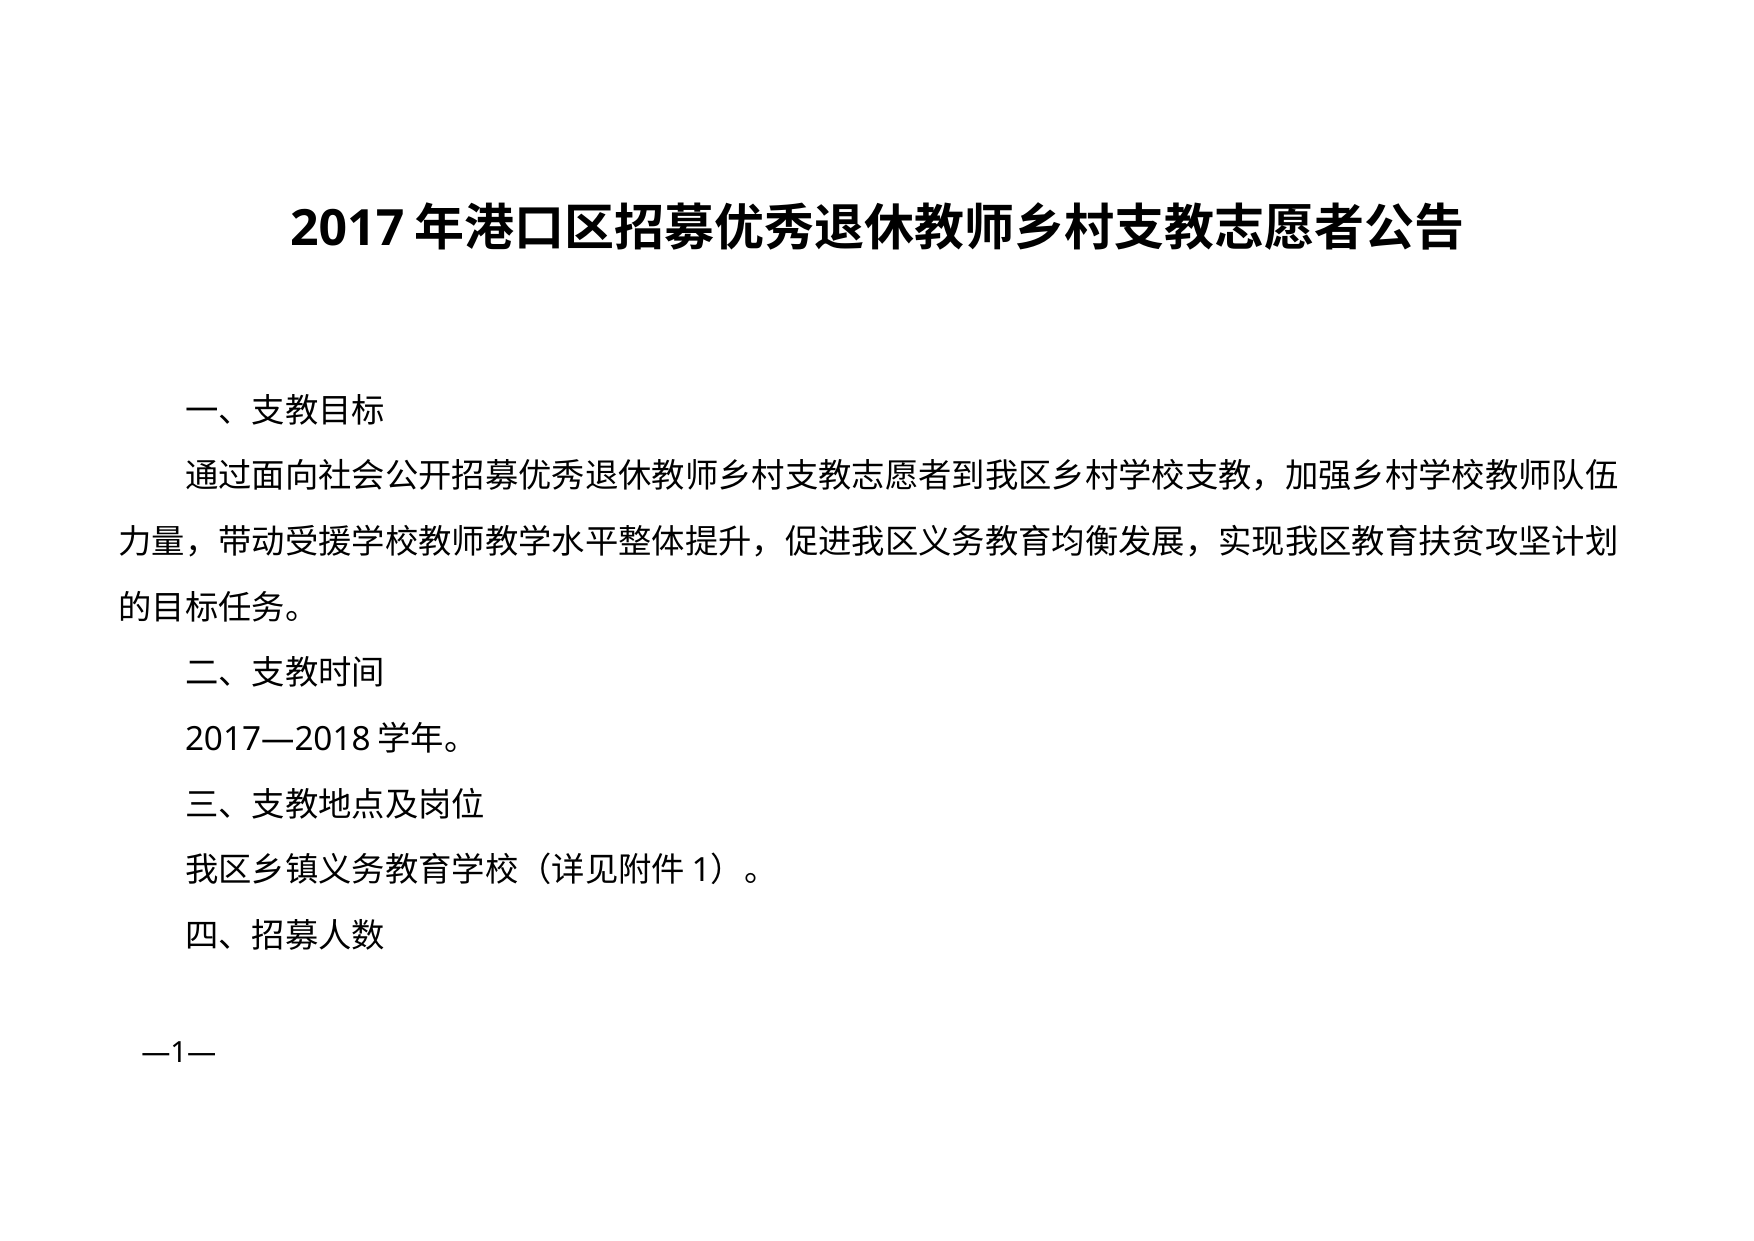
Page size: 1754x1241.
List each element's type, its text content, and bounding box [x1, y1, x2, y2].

text 我区乡镇义务教育学校（详见附件1）。 [118, 834, 1636, 900]
text 通过面向社会公开招募优秀退休教师乡村支教志愿者到我区乡村学校支教，加强乡村学校教师队伍力量，带动受援学校教师教学水平整体提升，促进我区义务教育均衡发展，实现我区教育扶贫攻坚计划的目标任务。 [118, 441, 1636, 637]
text 三、支教地点及岗位 [118, 769, 1636, 834]
text 2017—2018学年。 [118, 703, 1636, 769]
text 二、支教时间 [118, 637, 1636, 703]
text 一、支教目标 [118, 375, 1636, 441]
text 四、招募人数 [118, 900, 1636, 966]
text 2017年港口区招募优秀退休教师乡村支教志愿者公告 [121, 175, 1633, 273]
